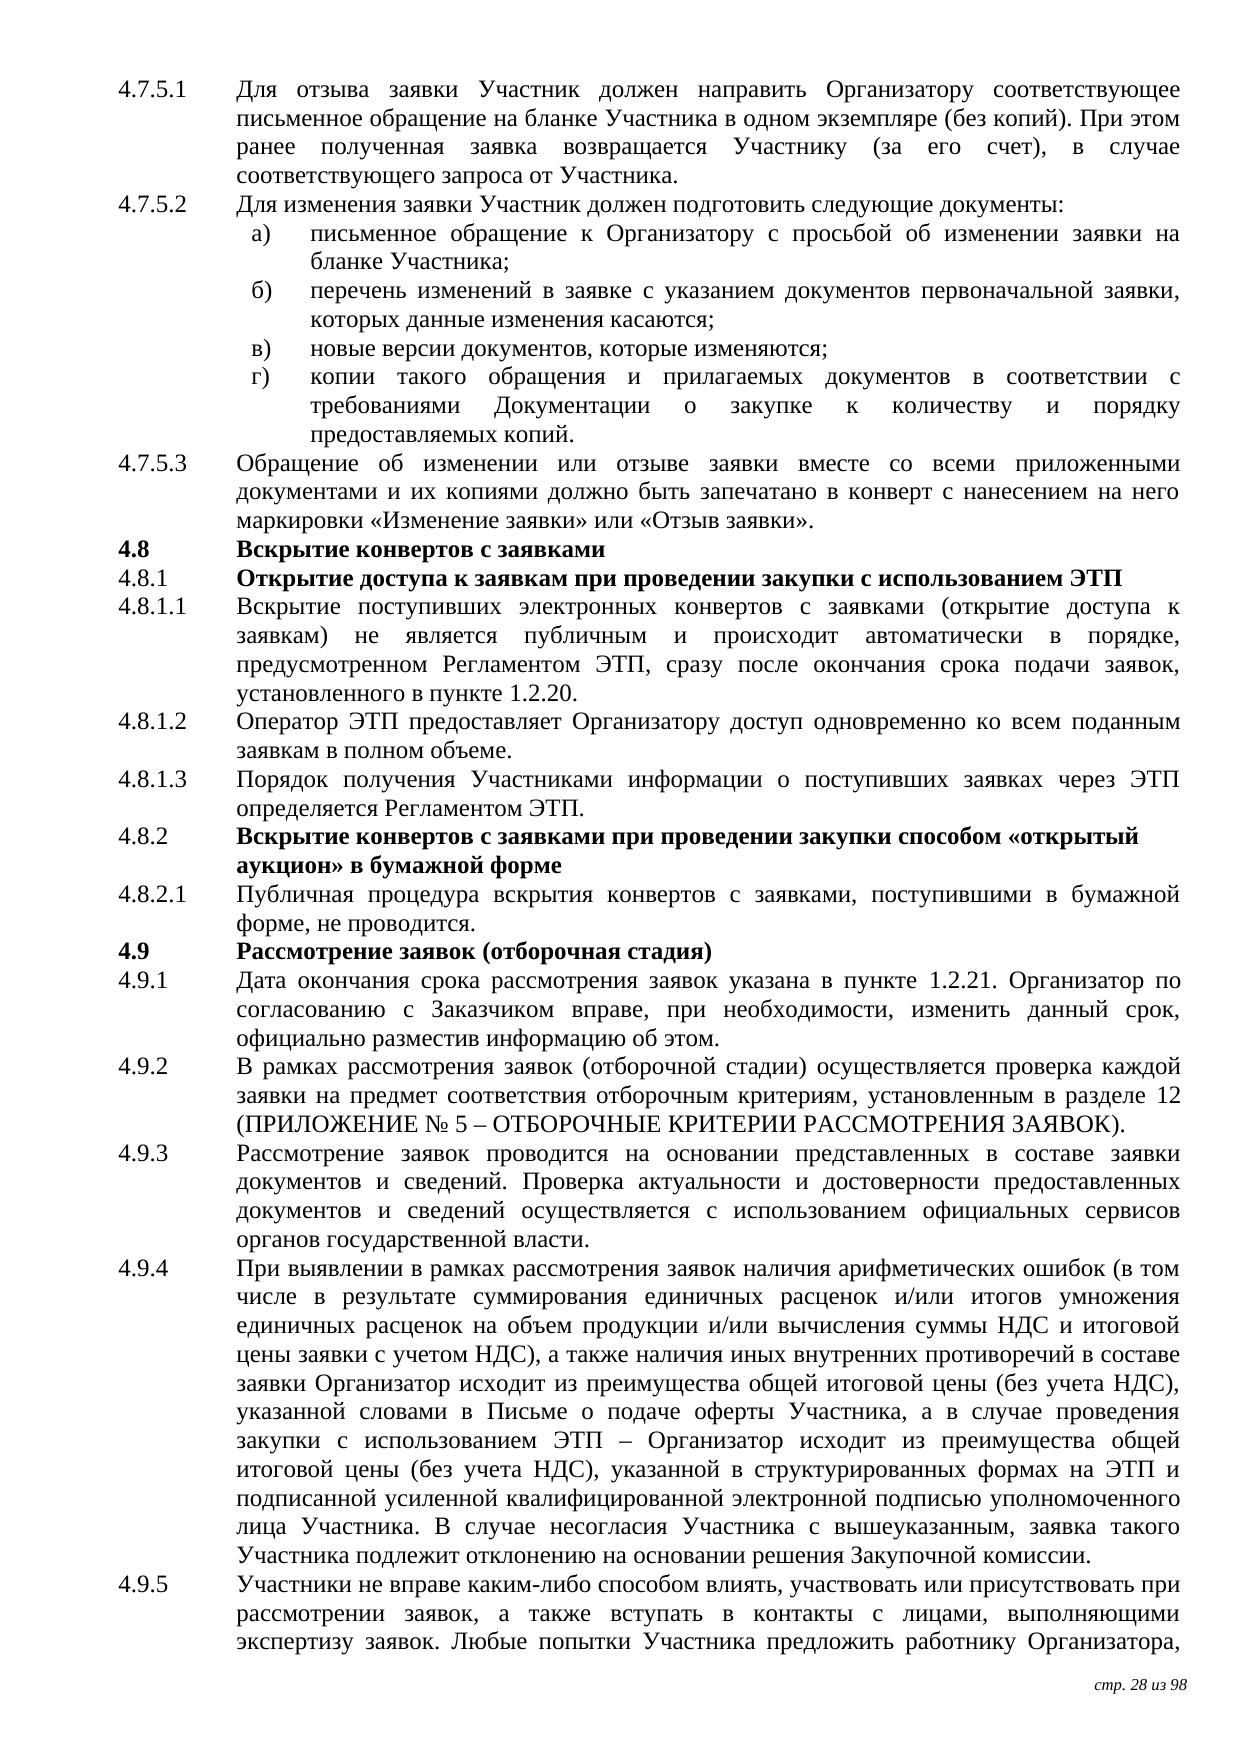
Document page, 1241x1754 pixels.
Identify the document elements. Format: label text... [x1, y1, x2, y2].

text новые версии документов, которые изменяются; [251, 333, 1181, 361]
text В рамках рассмотрения заявок (отборочной стадии) осуществляется проверка каждой заявки на предмет соответствия отборочным критериям, установленным в разделе 12 (ПРИЛОЖЕНИЕ № 5 – ОТБОРОЧНЫЕ КРИТЕРИИ РАССМОТРЕНИЯ ЗАЯВОК). [118, 1051, 1181, 1138]
list Для изменения заявки Участник должен подготовить следующие документы: [118, 189, 1181, 218]
text При выявлении в рамках рассмотрения заявок наличия арифметических ошибок (в том числе в результате суммирования единичных расценок и/или итогов умножения единичных расценок на объем продукции и/или вычисления суммы НДС и итоговой цены заявки с учетом НДС), а также наличия иных внутренних противоречий в составе заявки Организатор исходит из преимущества общей итоговой цены (без учета НДС), указанной словами в Письме о подаче оферты Участника, а в случае проведения закупки с использованием ЭТП – Организатор исходит из преимущества общей итоговой цены (без учета НДС), указанной в структурированных формах на ЭТП и подписанной усиленной квалифицированной электронной подписью уполномоченного лица Участника. В случае несогласия Участника с вышеуказанным, заявка такого Участника подлежит отклонению на основании решения Закупочной комиссии. [118, 1253, 1181, 1569]
list Публичная процедура вскрытия конвертов с заявками, поступившими в бумажной форме, не проводится. [118, 879, 1181, 936]
text Обращение об изменении или отзыве заявки вместе со всеми приложенными документами и их копиями должно быть запечатано в конверт с нанесением на него маркировки «Изменение заявки» или «Отзыв заявки». [118, 448, 1181, 534]
subtitle Рассмотрение заявок (отборочная стадия) [118, 936, 1181, 965]
list Оператор ЭТП предоставляет Организатору доступ одновременно ко всем поданным заявкам в полном объеме. [118, 706, 1181, 764]
text Дата окончания срока рассмотрения заявок указана в пункте 1.2.21. Организатор по согласованию с Заказчиком вправе, при необходимости, изменить данный срок, официально разместив информацию об этом. [118, 965, 1181, 1051]
text перечень изменений в заявке с указанием документов первоначальной заявки, которых данные изменения касаются; [251, 275, 1181, 333]
text копии такого обращения и прилагаемых документов в соответствии с требованиями Документации о закупке к количеству и порядку предоставляемых копий. [251, 361, 1181, 448]
list Порядок получения Участниками информации о поступивших заявках через ЭТП определяется Регламентом ЭТП. [118, 764, 1181, 821]
text Вскрытие конвертов с заявками при проведении закупки способом «открытый аукцион» в бумажной форме [118, 821, 1181, 879]
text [118, 1569, 1181, 1655]
list Вскрытие поступивших электронных конвертов с заявками (открытие доступа к заявкам) не является публичным и происходит автоматически в порядке, предусмотренном Регламентом ЭТП, сразу после окончания срока подачи заявок, установленного в пункте 1.2.20. [118, 591, 1181, 706]
subtitle Вскрытие конвертов с заявками [118, 534, 1181, 563]
text письменное обращение к Организатору с просьбой об изменении заявки на бланке Участника; [251, 218, 1181, 275]
text Рассмотрение заявок проводится на основании представленных в составе заявки документов и сведений. Проверка актуальности и достоверности предоставленных документов и сведений осуществляется с использованием официальных сервисов органов государственной власти. [118, 1138, 1181, 1253]
list Для отзыва заявки Участник должен направить Организатору соответствующее письменное обращение на бланке Участника в одном экземпляре (без копий). При этом ранее полученная заявка возвращается Участнику (за его счет), в случае соответствующего запроса от Участника. [118, 74, 1181, 189]
text Открытие доступа к заявкам при проведении закупки с использованием ЭТП [118, 563, 1181, 591]
